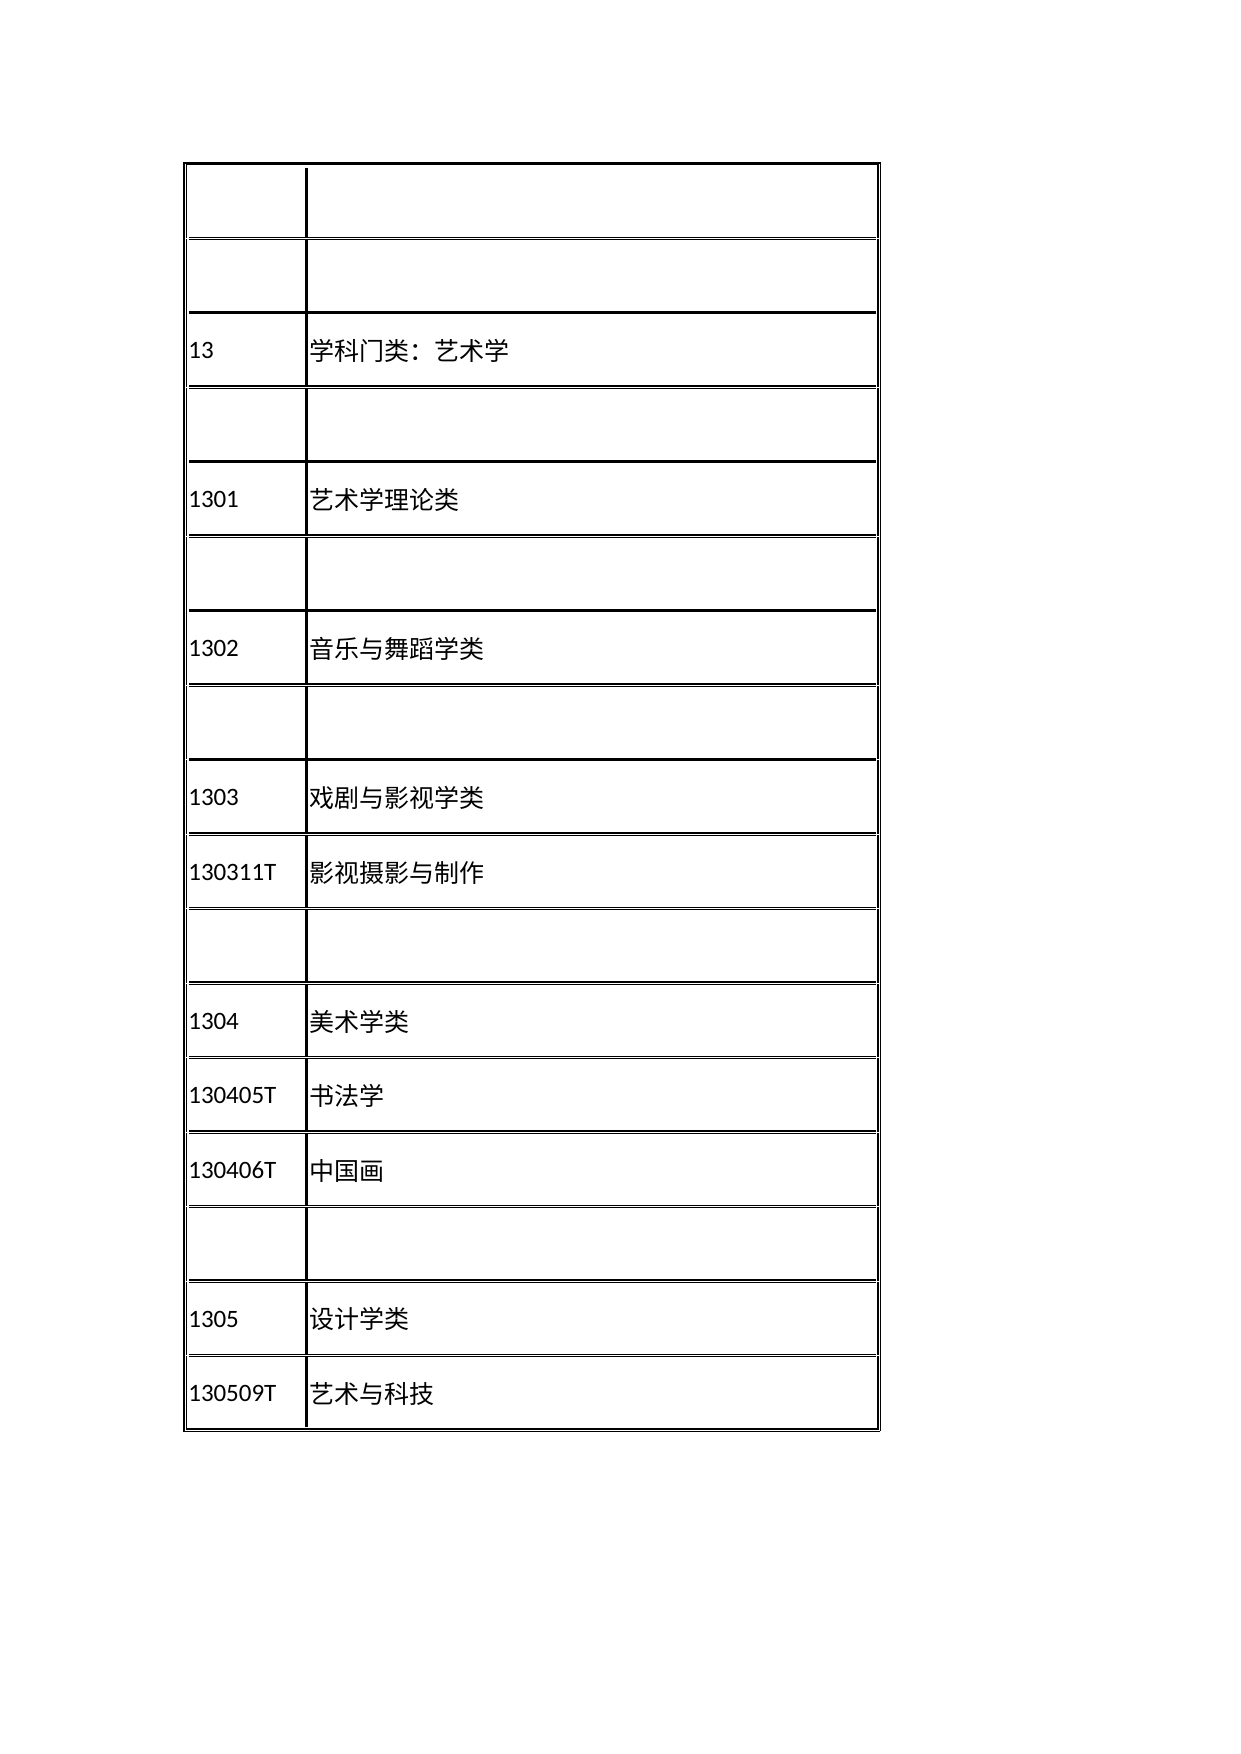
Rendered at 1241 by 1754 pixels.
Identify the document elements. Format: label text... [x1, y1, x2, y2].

table_cell 中国画 [308, 1130, 878, 1205]
table_cell 1305 [187, 1279, 305, 1354]
table_cell [187, 534, 305, 609]
table_cell 书法学 [306, 1056, 879, 1130]
table_cell 戏剧与影视学类 [308, 758, 879, 832]
table_cell [306, 165, 877, 236]
table_cell [308, 385, 878, 460]
table_cell 设计学类 [308, 1279, 878, 1354]
table_cell [185, 907, 306, 981]
table_cell [308, 236, 878, 311]
table_cell 130509T [185, 1354, 306, 1428]
table_cell [308, 534, 878, 609]
table_cell 130311T [187, 832, 305, 907]
table_cell [306, 1205, 879, 1279]
table_cell [187, 236, 305, 311]
table_cell [306, 907, 879, 981]
table_cell 130406T [187, 1130, 305, 1205]
table_cell 学科门类：艺术学 [308, 311, 877, 385]
table_cell 1301 [187, 460, 305, 534]
table_cell 艺术与科技 [306, 1354, 879, 1428]
table_cell 1304 [187, 981, 305, 1056]
table_cell 130405T [185, 1056, 306, 1130]
table_cell [185, 1205, 306, 1279]
table_cell [308, 683, 878, 758]
table_cell [187, 683, 305, 758]
table_cell [187, 165, 306, 236]
table_cell 1303 [185, 758, 305, 832]
table_cell 影视摄影与制作 [308, 832, 878, 907]
table_cell [187, 385, 305, 460]
table_cell 1302 [187, 609, 305, 683]
table_cell 美术学类 [308, 981, 878, 1056]
table_cell 音乐与舞蹈学类 [308, 609, 877, 683]
table_cell 艺术学理论类 [308, 460, 877, 534]
table_cell 13 [187, 311, 305, 385]
